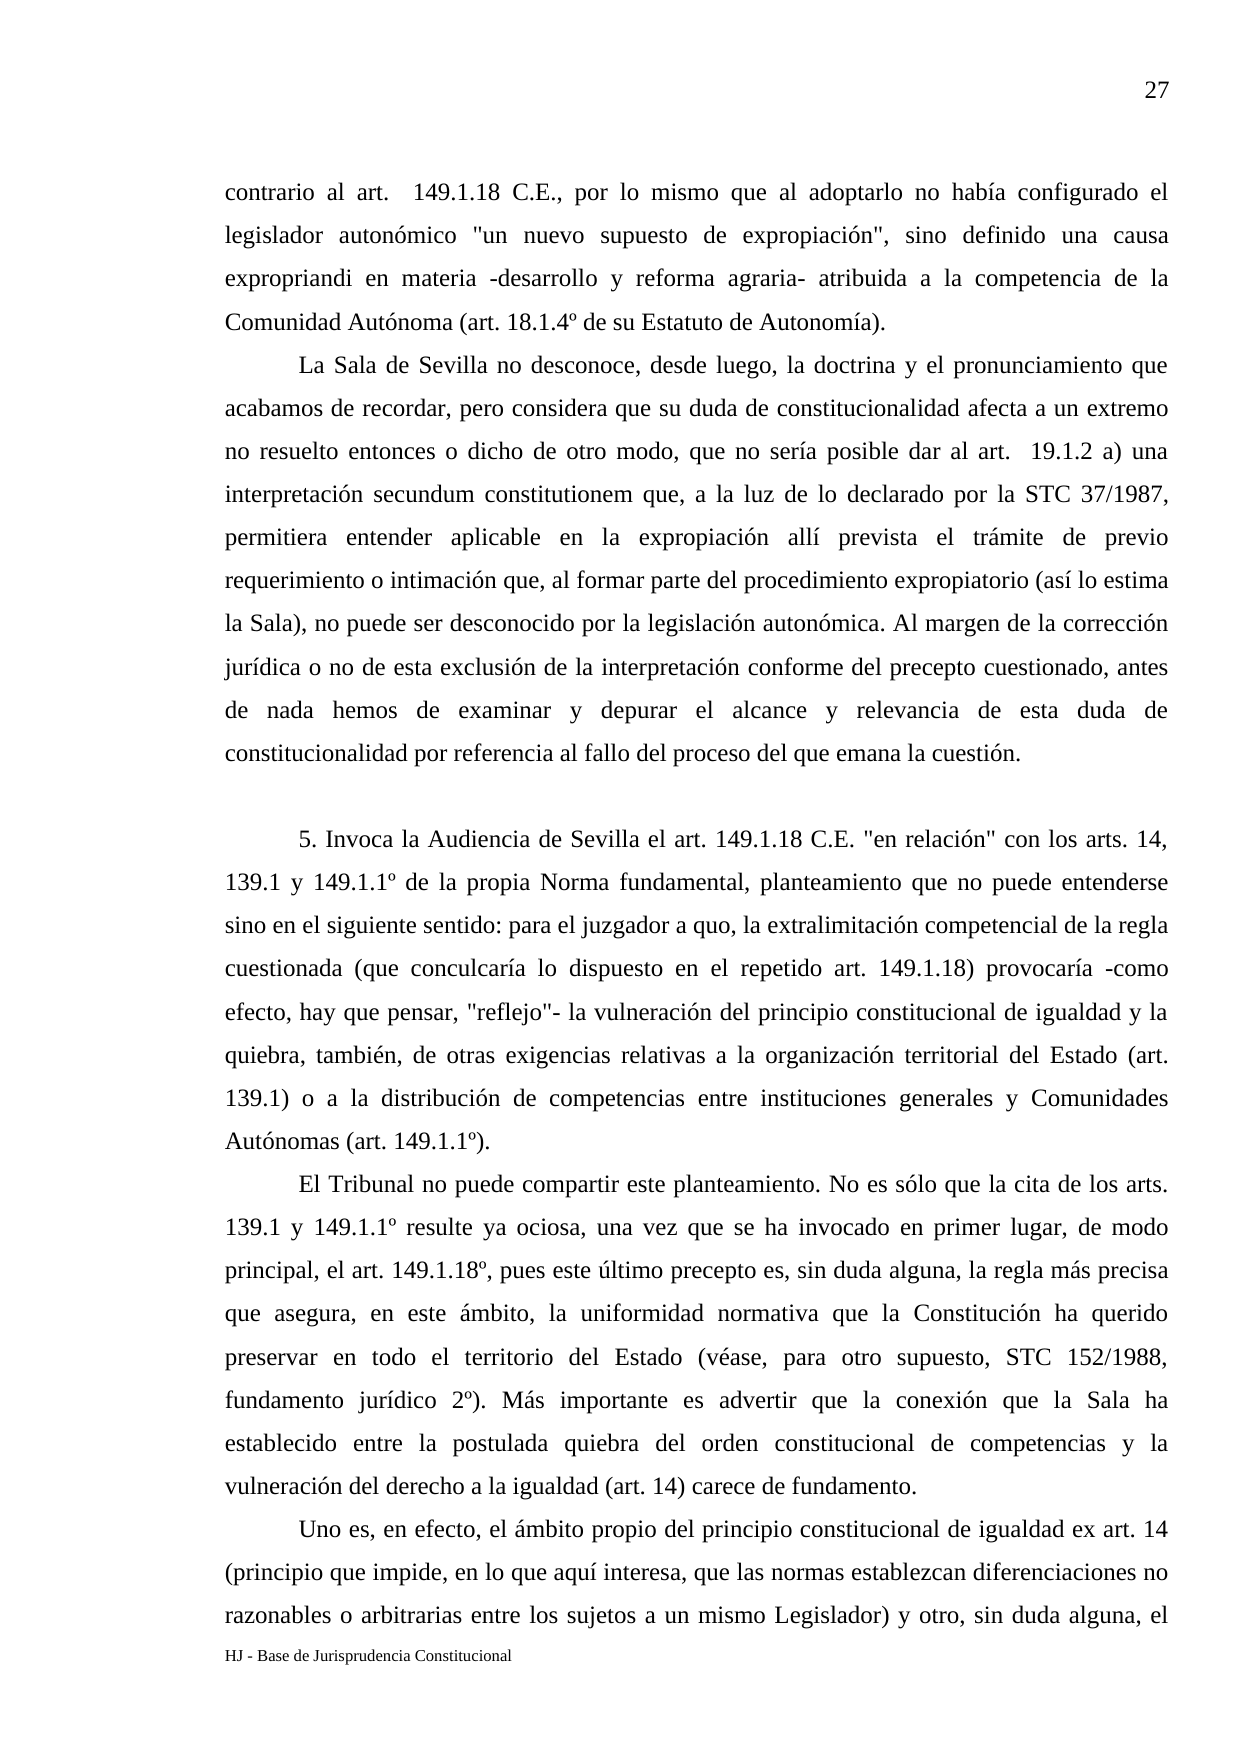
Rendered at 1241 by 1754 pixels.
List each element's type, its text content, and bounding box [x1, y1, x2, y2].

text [224, 177, 1169, 335]
text El Tribunal no puede compartir este planteamiento. No es sólo que la cita de los arts. 139.1 y 149.1.1º resulte ya ociosa, una vez que se ha invocado en primer lugar, de modo principal, el art. 149.1.18º, pues este último precepto es, sin duda alguna, la regla más precisa que asegura, en este ámbito, la uniformidad normativa que la Constitución ha querido preservar en todo el territorio del Estado (véase, para otro supuesto, STC 152/1988, fundamento jurídico 2º). Más importante es advertir que la conexión que la Sala ha establecido entre la postulada quiebra del orden constitucional de competencias y la vulneración del derecho a la igualdad (art. 14) carece de fundamento. [224, 1169, 1169, 1500]
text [224, 1514, 1169, 1629]
text La Sala de Sevilla no desconoce, desde luego, la doctrina y el pronunciamiento que acabamos de recordar, pero considera que su duda de constitucionalidad afecta a un extremo no resuelto entonces o dicho de otro modo, que no sería posible dar al art. 19.1.2 a) una interpretación secundum constitutionem que, a la luz de lo declarado por la STC 37/1987, permitiera entender aplicable en la expropiación allí prevista el trámite de previo requerimiento o intimación que, al formar parte del procedimiento expropiatorio (así lo estima la Sala), no puede ser desconocido por la legislación autonómica. Al margen de la corrección jurídica o no de esta exclusión de la interpretación conforme del precepto cuestionado, antes de nada hemos de examinar y depurar el alcance y relevancia de esta duda de constitucionalidad por referencia al fallo del proceso del que emana la cuestión. [224, 350, 1169, 767]
text 5. Invoca la Audiencia de Sevilla el art. 149.1.18 C.E. "en relación" con los arts. 14, 139.1 y 149.1.1º de la propia Norma fundamental, planteamiento que no puede entenderse sino en el siguiente sentido: para el juzgador a quo, la extralimitación competencial de la regla cuestionada (que conculcaría lo dispuesto en el repetido art. 149.1.18) provocaría -como efecto, hay que pensar, "reflejo"- la vulneración del principio constitucional de igualdad y la quiebra, también, de otras exigencias relativas a la organización territorial del Estado (art. 139.1) o a la distribución de competencias entre instituciones generales y Comunidades Autónomas (art. 149.1.1º). [224, 824, 1169, 1155]
